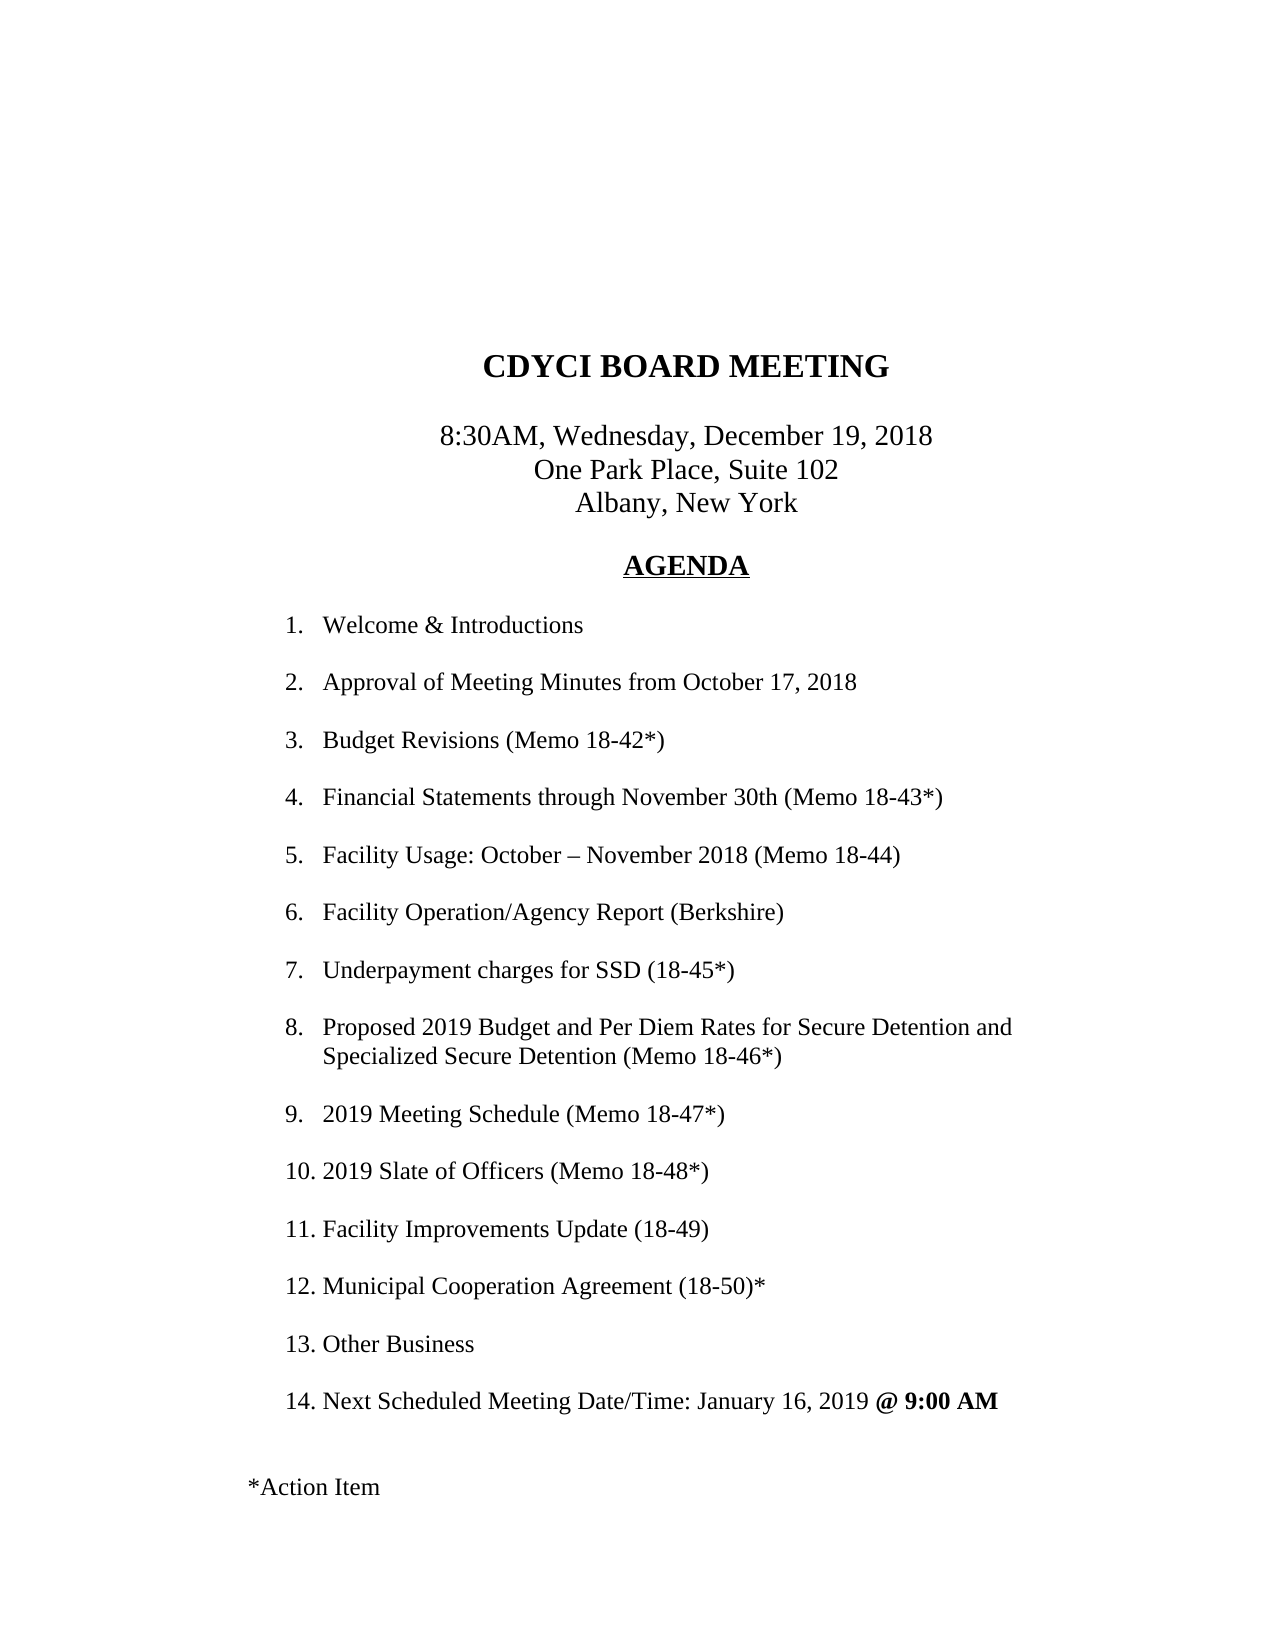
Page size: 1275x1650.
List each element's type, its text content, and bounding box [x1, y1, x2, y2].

list Proposed 2019 Budget and Per Diem Rates for Secure Detention and Specialized Secure Detention (Memo 18-46*) [285, 1012, 1125, 1070]
text 8:30AM, Wednesday, December 19, 2018 [247, 418, 1125, 452]
list Welcome & Introductions [285, 610, 1125, 639]
text *Action Item [247, 1472, 1125, 1501]
list Facility Usage: October – November 2018 (Memo 18-44) [285, 840, 1125, 869]
list Facility Operation/Agency Report (Berkshire) [285, 897, 1125, 926]
list Municipal Cooperation Agreement (18-50)* [285, 1271, 1125, 1300]
list Other Business [285, 1329, 1125, 1357]
subtitle CDYCI BOARD MEETING [247, 346, 1125, 385]
list Underpayment charges for SSD (18-45*) [285, 955, 1125, 984]
list Next Scheduled Meeting Date/Time: January 16, 2019 @ 9:00 AM [285, 1386, 1125, 1415]
list Facility Improvements Update (18-49) [285, 1214, 1125, 1242]
text Albany, New York [247, 485, 1125, 519]
list Approval of Meeting Minutes from October 17, 2018 [285, 667, 1125, 696]
subtitle AGENDA [247, 548, 1125, 581]
list 2019 Meeting Schedule (Memo 18-47*) [285, 1099, 1125, 1127]
list 2019 Slate of Officers (Memo 18-48*) [285, 1156, 1125, 1185]
list Financial Statements through November 30th (Memo 18-43*) [285, 782, 1125, 811]
list Budget Revisions (Memo 18-42*) [285, 725, 1125, 754]
